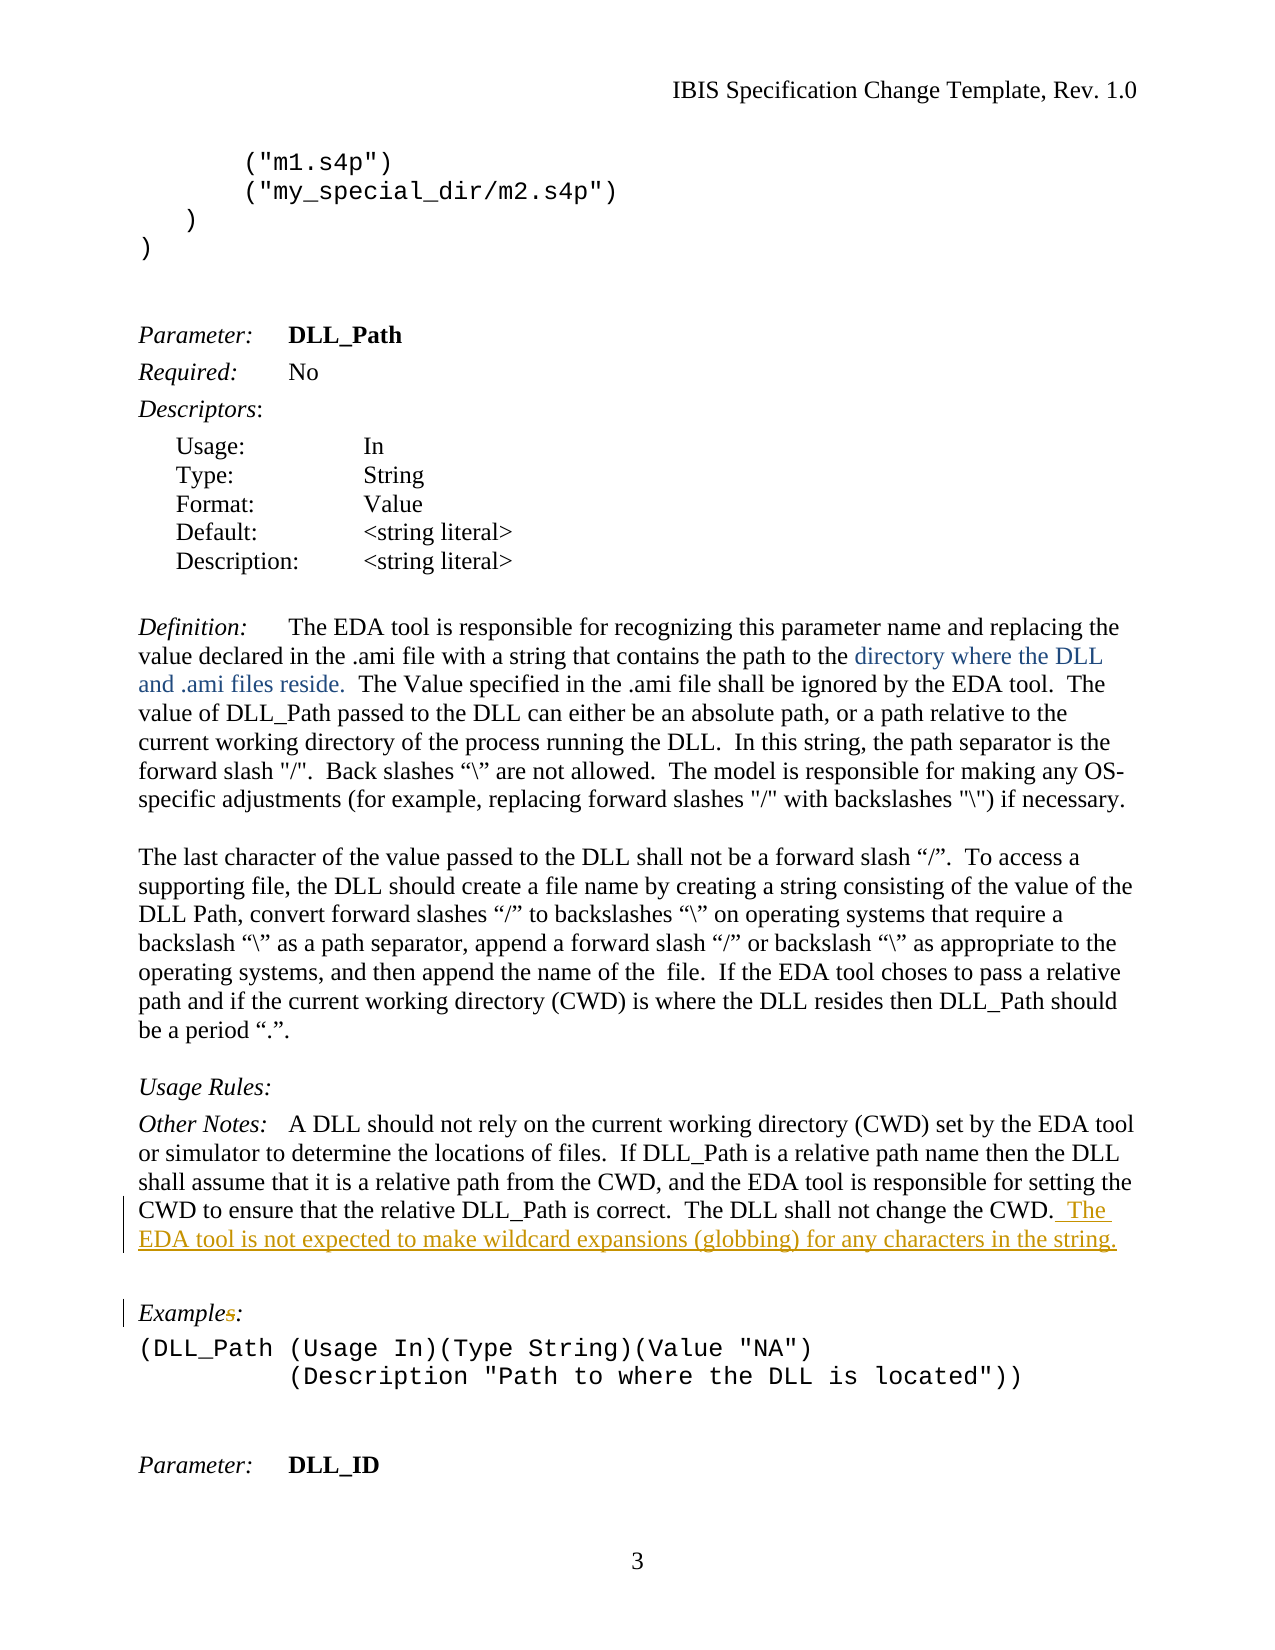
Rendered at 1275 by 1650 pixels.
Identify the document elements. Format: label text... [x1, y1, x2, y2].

text The last character of the value passed to the DLL shall not be a forward slash “/”. To access a supporting file, the DLL should create a file name by creating a string consisting of the value of the DLL Path, convert forward slashes “/” to backslashes “\” on operating systems that require a backslash “\” as a path separator, append a forward slash “/” or backslash “\” as appropriate to the operating systems, and then append the name of the file. If the EDA tool choses to pass a relative path and if the current working directory (CWD) is where the DLL resides then DLL_Path should be a period “.”. [138, 842, 1137, 1043]
text Definition: The EDA tool is responsible for recognizing this parameter name and replacing the value declared in the .ami file with a string that contains the path to the directory where the DLL and .ami files reside. The Value specified in the .ami file shall be ignored by the EDA tool. The value of DLL_Path passed to the DLL can either be an absolute path, or a path relative to the current working directory of the process running the DLL. In this string, the path separator is the forward slash "/". Back slashes “\” are not allowed. The model is responsible for making any OS-specific adjustments (for example, replacing forward slashes "/" with backslashes "\") if necessary. [138, 612, 1137, 813]
text ) [138, 235, 1137, 263]
list Default: <string literal> [176, 517, 1137, 546]
list Description: <string literal> [176, 546, 1137, 575]
text (DLL_Path (Usage In)(Type String)(Value "NA") [138, 1336, 1137, 1364]
text Example: [138, 1298, 1137, 1327]
text (Description "Path to where the DLL is located")) [138, 1364, 1137, 1392]
text Parameter: DLL_ID [138, 1450, 1137, 1478]
text ) [138, 207, 1137, 235]
list Type: String [176, 460, 1137, 489]
list Format: Value [176, 489, 1137, 517]
text ("my_special_dir/m2.s4p") [138, 178, 1137, 207]
text Usage Rules: [138, 1072, 1137, 1101]
text Other Notes: A DLL should not rely on the current working directory (CWD) set by the EDA tool or simulator to determine the locations of files. If DLL_Path is a relative path name then the DLL shall assume that it is a relative path from the CWD, and the EDA tool is responsible for setting the CWD to ensure that the relative DLL_Path is correct. The DLL shall not change the CWD. [138, 1109, 1137, 1253]
text ("m1.s4p") [138, 150, 1137, 178]
text Descriptors: [138, 394, 1137, 423]
list Usage: In [176, 431, 1137, 460]
text Parameter: DLL_Path [138, 320, 1137, 349]
text Required: No [138, 357, 1137, 386]
